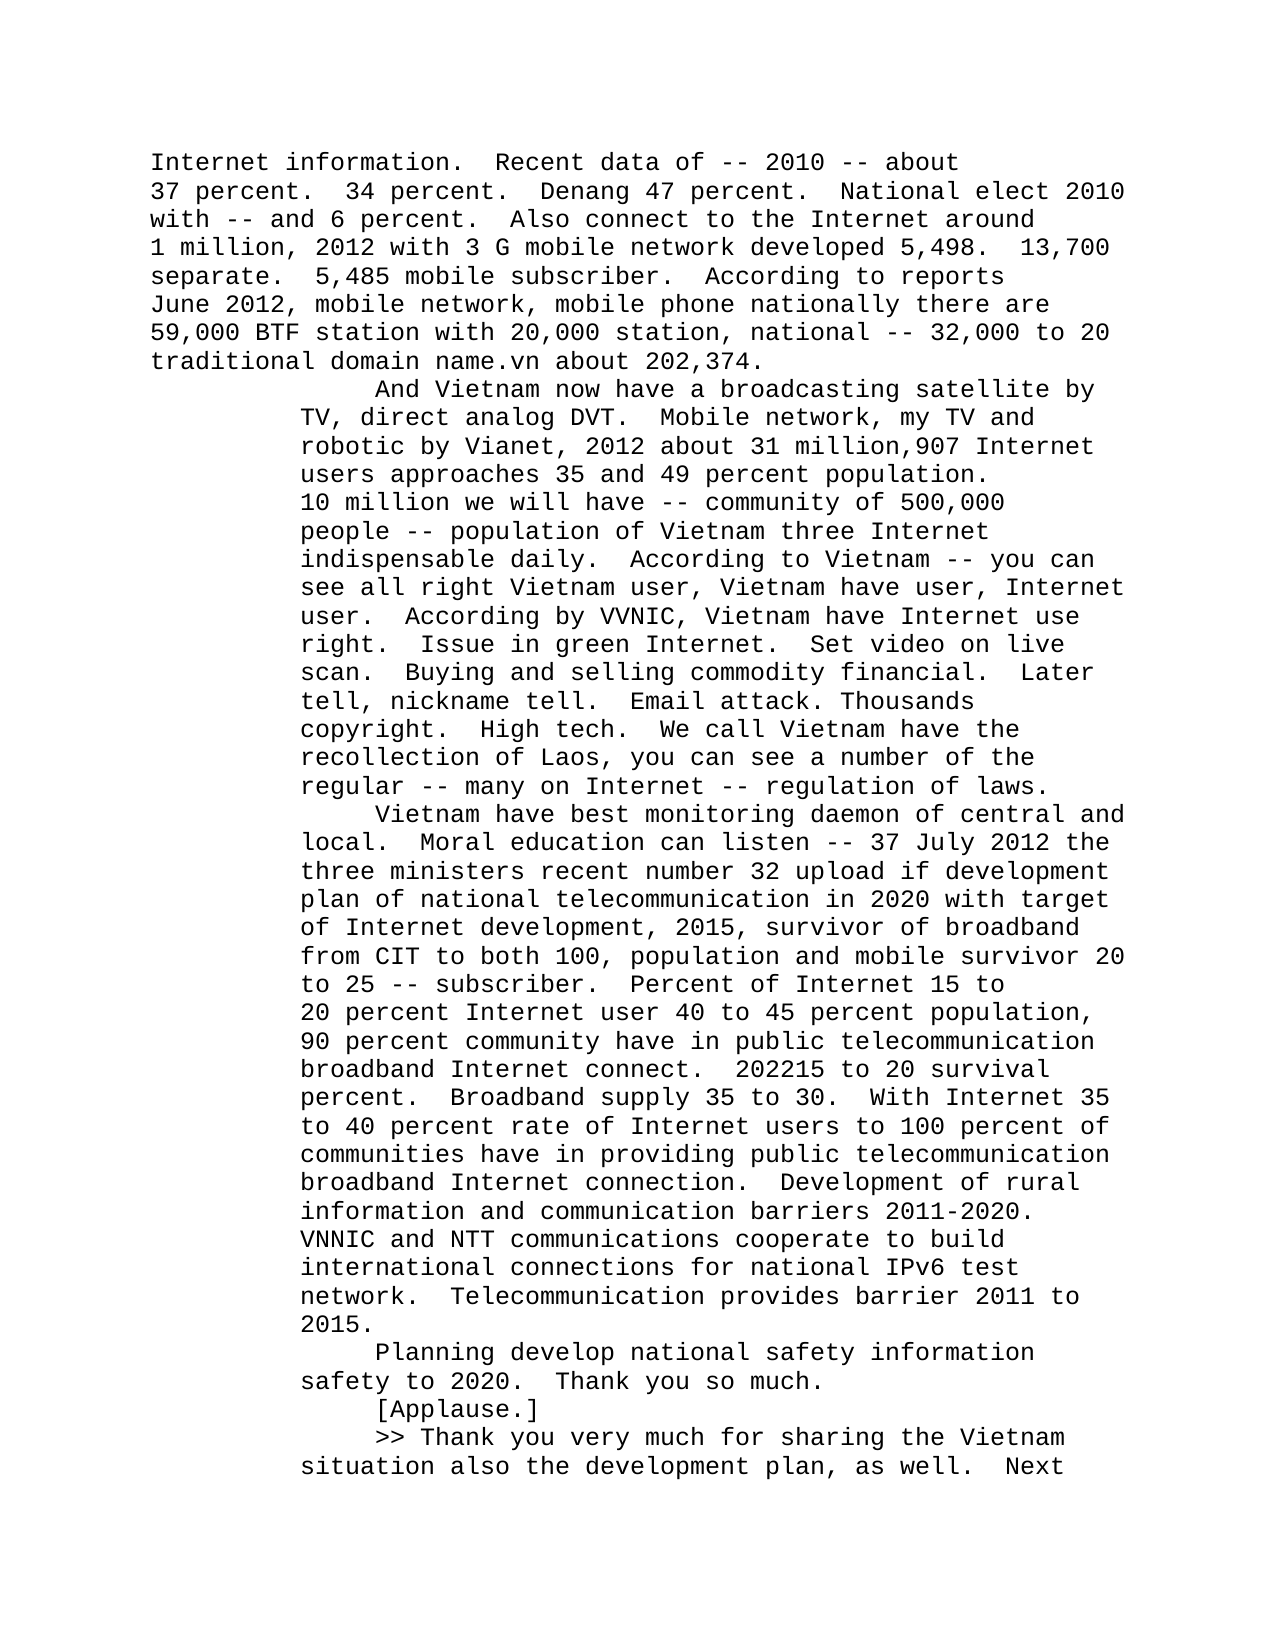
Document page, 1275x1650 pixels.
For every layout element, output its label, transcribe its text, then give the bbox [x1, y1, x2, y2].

text [Applause.] [300, 1397, 1125, 1425]
text Vietnam have best monitoring daemon of central and local. Moral education can listen -- 37 July 2012 the three ministers recent number 32 upload if development plan of national telecommunication in 2020 with target of Internet development, 2015, survivor of broadband from CIT to both 100, population and mobile survivor 20 to 25 -- subscriber. Percent of Internet 15 to 20 percent Internet user 40 to 45 percent population, 90 percent community have in public telecommunication broadband Internet connect. 202215 to 20 survival percent. Broadband supply 35 to 30. With Internet 35 to 40 percent rate of Internet users to 100 percent of communities have in providing public telecommunication broadband Internet connection. Development of rural information and communication barriers 2011-2020. VNNIC and NTT communications cooperate to build international connections for national IPv6 test network. Telecommunication provides barrier 2011 to 2015. [300, 802, 1125, 1340]
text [150, 150, 1125, 377]
text And Vietnam now have a broadcasting satellite by TV, direct analog DVT. Mobile network, my TV and robotic by Vianet, 2012 about 31 million,907 Internet users approaches 35 and 49 percent population. 10 million we will have -- community of 500,000 people -- population of Vietnam three Internet indispensable daily. According to Vietnam -- you can see all right Vietnam user, Vietnam have user, Internet user. According by VVNIC, Vietnam have Internet use right. Issue in green Internet. Set video on live scan. Buying and selling commodity financial. Later tell, nickname tell. Email attack. Thousands copyright. High tech. We call Vietnam have the recollection of Laos, you can see a number of the regular -- many on Internet -- regulation of laws. [300, 377, 1125, 802]
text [300, 1425, 1125, 1482]
text Planning develop national safety information safety to 2020. Thank you so much. [300, 1340, 1125, 1397]
